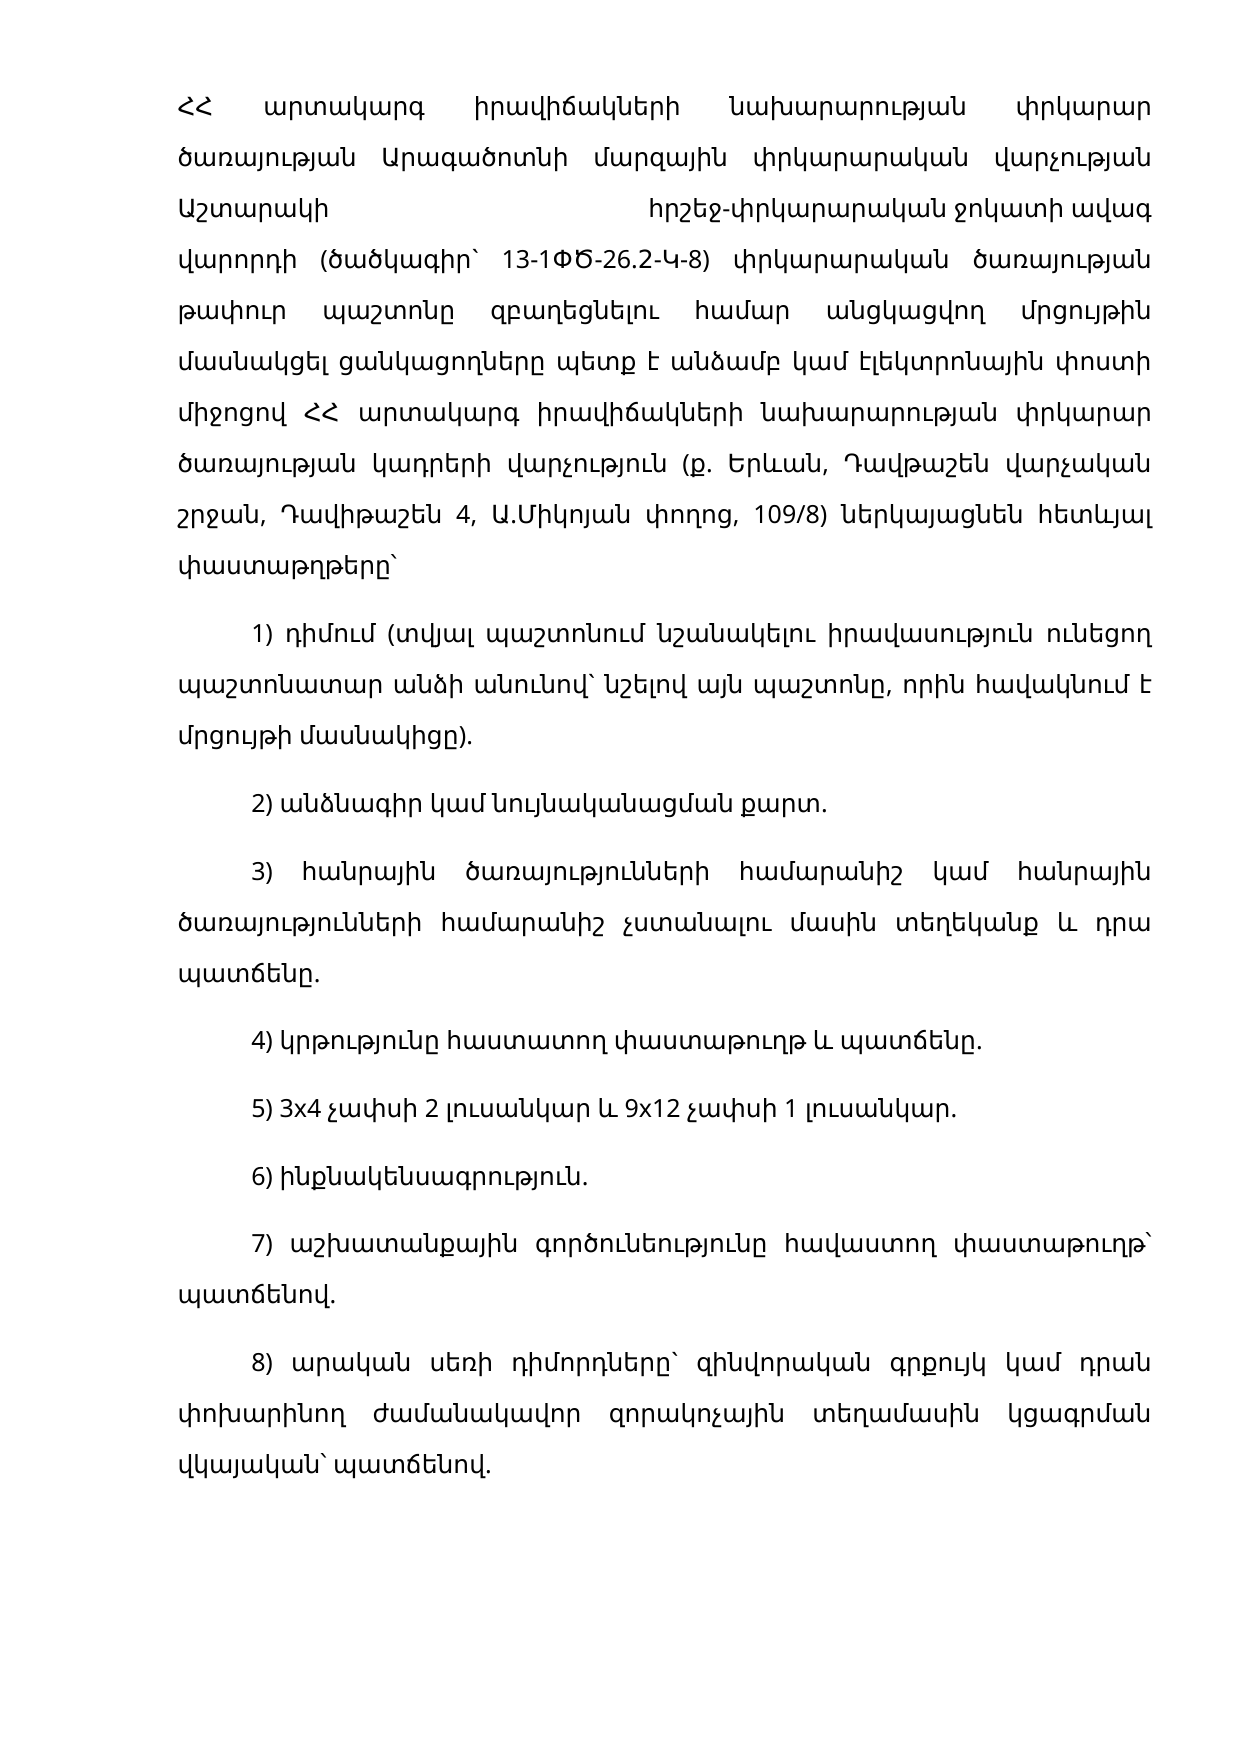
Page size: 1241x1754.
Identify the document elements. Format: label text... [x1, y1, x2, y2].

text 3) հանրային ծառայությունների համարանիշ կամ հանրային ծառայությունների համարանիշ չստանալու մասին տեղեկանք և դրա պատճենը. [177, 853, 1152, 989]
text 4) կրթությունը հաստատող փաստաթուղթ և պատճենը. [177, 1023, 1152, 1057]
text 6) ինքնակենսագրություն. [177, 1158, 1152, 1192]
text 8) արական սեռի դիմորդները` զինվորական գրքույկ կամ դրան փոխարինող ժամանակավոր զորակոչային տեղամասին կցագրման վկայական՝ պատճենով. [177, 1345, 1152, 1481]
text 7) աշխատանքային գործունեությունը հավաստող փաստաթուղթ՝ պատճենով. [177, 1226, 1152, 1311]
text 5) 3x4 չափսի 2 լուսանկար և 9x12 չափսի 1 լուսանկար. [177, 1091, 1152, 1125]
text 2) անձնագիր կամ նույնականացման քարտ. [177, 786, 1152, 819]
text 1) դիմում (տվյալ պաշտոնում նշանակելու իրավասություն ունեցող պաշտոնատար անձի անունով` նշելով այն պաշտոնը, որին հավակնում է մրցույթի մասնակիցը). [177, 616, 1152, 752]
text ՀՀ արտակարգ իրավիճակների նախարարության փրկարար ծառայության Արագածոտնի մարզային փրկարարական վարչության Աշտարակի հրշեջ-փրկարարական ջոկատի ավագ վարորդի (ծածկագիր` 13-1ՓԾ-26.2-Կ-8) փրկարարական ծառայության թափուր պաշտոնը զբաղեցնելու համար անցկացվող մրցույթին մասնակցել ցանկացողները պետք է անձամբ կամ էլեկտրոնային փոստի միջոցով ՀՀ արտակարգ իրավիճակների նախարարության փրկարար ծառայության կադրերի վարչություն (ք. Երևան, Դավթաշեն վարչական շրջան, Դավիթաշեն 4, Ա.Միկոյան փողոց, 109/8) ներկայացնեն հետևյալ փաստաթղթերը՝ [177, 89, 1152, 582]
